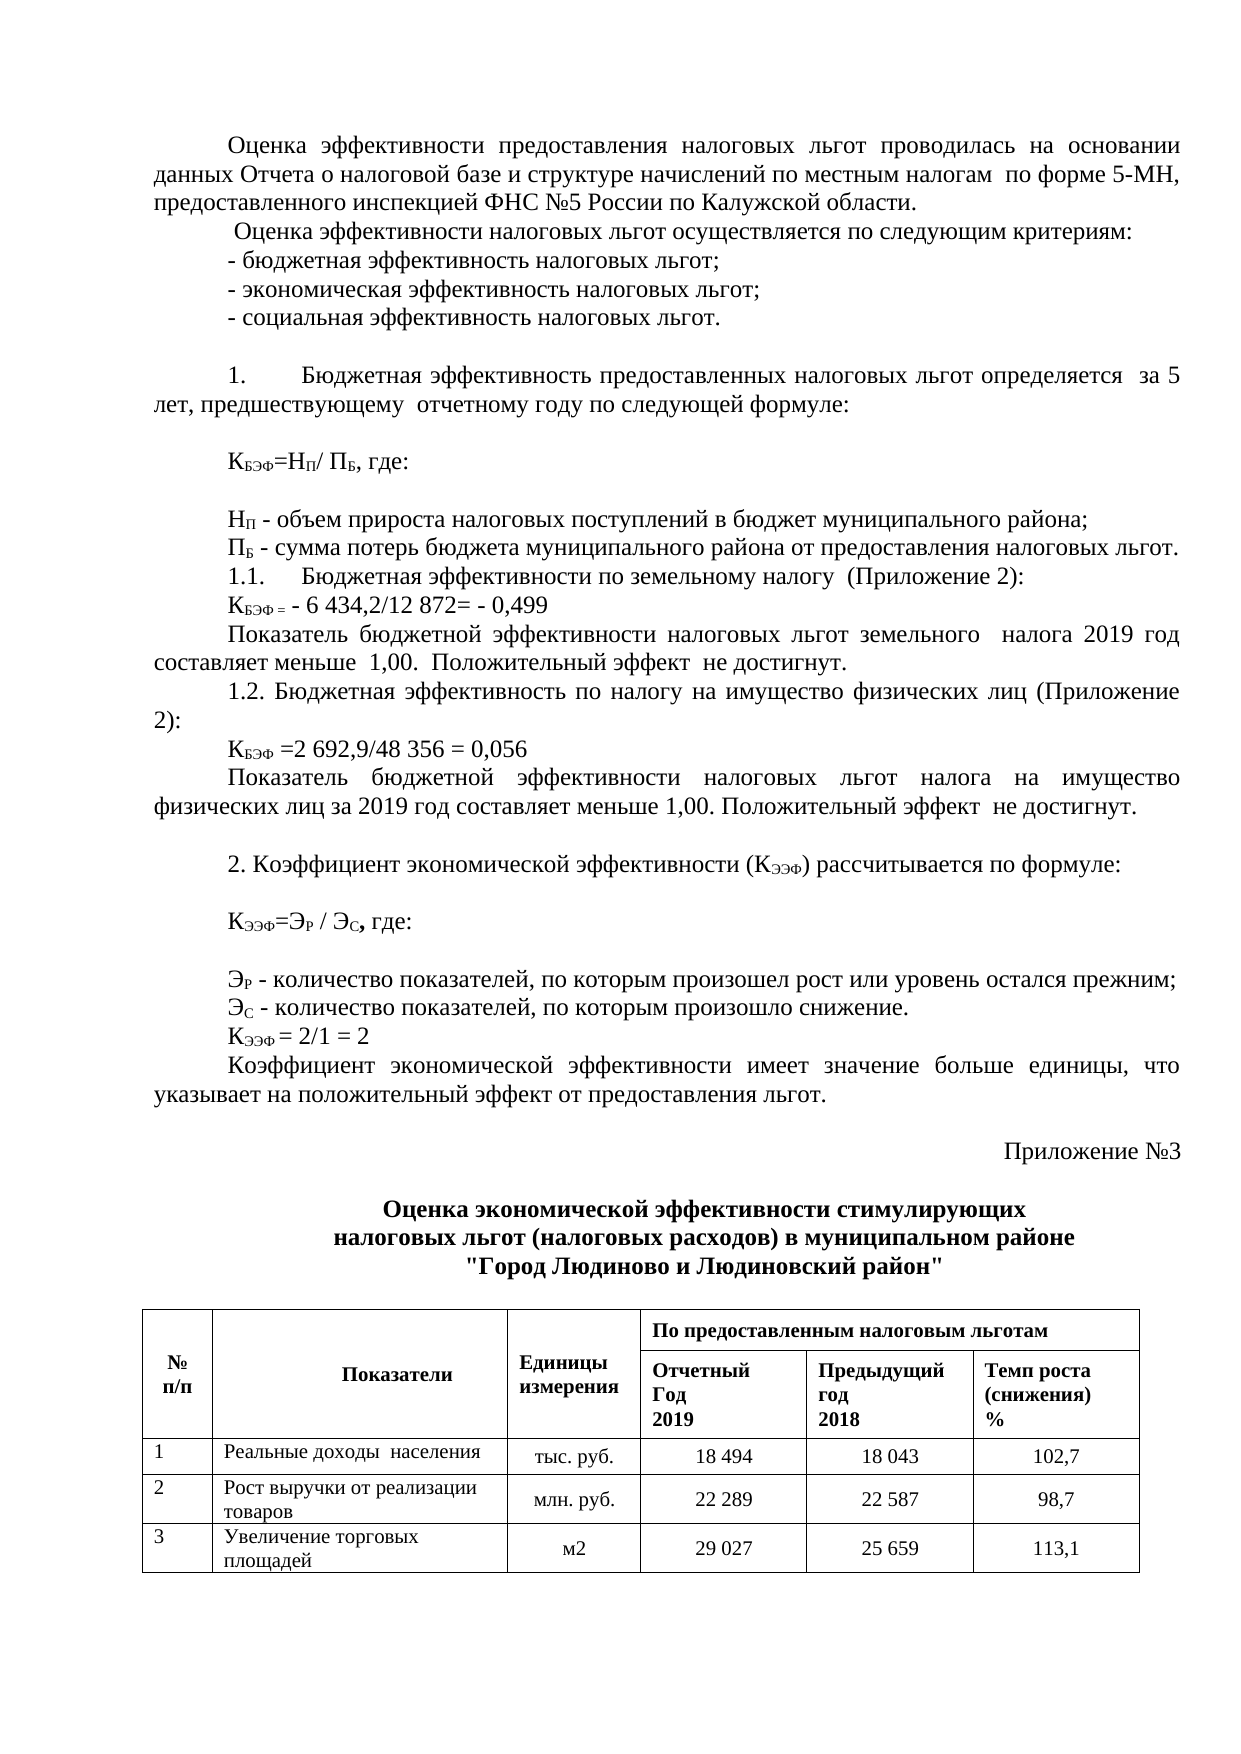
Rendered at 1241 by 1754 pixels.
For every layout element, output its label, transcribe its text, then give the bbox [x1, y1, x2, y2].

table_cell 18 494 [641, 1439, 806, 1474]
table_cell Темп роста (снижения) % [974, 1351, 1139, 1438]
table_header № п/п [143, 1310, 212, 1438]
text КБЭФ=НП/ ПБ, где: [153, 446, 1181, 475]
text КБЭФ =2 692,9/48 356 = 0,056 [153, 734, 1181, 762]
text Приложение №3 [153, 1136, 1181, 1165]
table_cell 3 [143, 1524, 212, 1572]
table_cell 22 289 [641, 1475, 806, 1523]
table_cell тыс. руб. [508, 1439, 640, 1474]
table_cell 102,7 [974, 1439, 1139, 1474]
text 2. Коэффициент экономической эффективности (КЭЭФ) рассчитывается по формуле: [153, 849, 1181, 877]
text ЭС - количество показателей, по которым произошло снижение. [153, 992, 1181, 1021]
text Оценка эффективности предоставления налоговых льгот проводилась на основании данных Отчета о налоговой базе и структуре начислений по местным налогам по форме 5-МН, предоставленного инспекцией ФНС №5 России по Калужской области. [153, 130, 1181, 216]
table_header По предоставленным налоговым льготам [641, 1310, 1139, 1350]
text Показатель бюджетной эффективности налоговых льгот налога на имущество физических лиц за 2019 год составляет меньше 1,00. Положительный эффект не достигнут. [153, 762, 1181, 820]
text "Город Людиново и Людиновский район" [153, 1251, 1181, 1280]
table_header Единицы измерения [508, 1310, 640, 1438]
table_cell Реальные доходы населения [213, 1439, 507, 1474]
text КЭЭФ=ЭР / ЭС, где: [153, 906, 1181, 935]
text налоговых льгот (налоговых расходов) в муниципальном районе [153, 1222, 1181, 1251]
text Коэффициент экономической эффективности имеет значение больше единицы, что указывает на положительный эффект от предоставления льгот. [153, 1050, 1181, 1107]
table_cell 98,7 [974, 1475, 1139, 1523]
table_cell Отчетный Год 2019 [641, 1351, 806, 1438]
table_cell Рост выручки от реализации товаров [213, 1475, 507, 1523]
text Оценка эффективности налоговых льгот осуществляется по следующим критериям: [153, 216, 1181, 245]
text - бюджетная эффективность налоговых льгот; [153, 245, 1181, 274]
list Бюджетная эффективности по земельному налогу (Приложение 2): [153, 561, 1181, 590]
table_header Показатели [213, 1310, 507, 1438]
table_cell 2 [143, 1475, 212, 1523]
text КБЭФ = - 6 434,2/12 872= - 0,499 [153, 590, 1181, 619]
table_cell Предыдущий год 2018 [807, 1351, 973, 1438]
table_cell м2 [508, 1524, 640, 1572]
text НП - объем прироста налоговых поступлений в бюджет муниципального района; [153, 504, 1181, 532]
text Оценка экономической эффективности стимулирующих [153, 1194, 1181, 1222]
text КЭЭФ = 2/1 = 2 [153, 1021, 1181, 1050]
text - социальная эффективность налоговых льгот. [153, 302, 1181, 331]
table_cell Увеличение торговых площадей [213, 1524, 507, 1572]
table_cell 29 027 [641, 1524, 806, 1572]
table_cell 18 043 [807, 1439, 973, 1474]
text ПБ - сумма потерь бюджета муниципального района от предоставления налоговых льгот. [153, 532, 1181, 561]
text ЭР - количество показателей, по которым произошел рост или уровень остался прежним; [153, 964, 1181, 992]
table_cell 1 [143, 1439, 212, 1474]
text - экономическая эффективность налоговых льгот; [153, 274, 1181, 302]
table_cell 113,1 [974, 1524, 1139, 1572]
table_cell 25 659 [807, 1524, 973, 1572]
table_cell 22 587 [807, 1475, 973, 1523]
text 1.2. Бюджетная эффективность по налогу на имущество физических лиц (Приложение 2): [153, 676, 1181, 734]
list Бюджетная эффективность предоставленных налоговых льгот определяется за 5 лет, предшествующему отчетному году по следующей формуле: [153, 360, 1181, 417]
table_cell млн. руб. [508, 1475, 640, 1523]
text Показатель бюджетной эффективности налоговых льгот земельного налога 2019 год составляет меньше 1,00. Положительный эффект не достигнут. [153, 619, 1181, 676]
